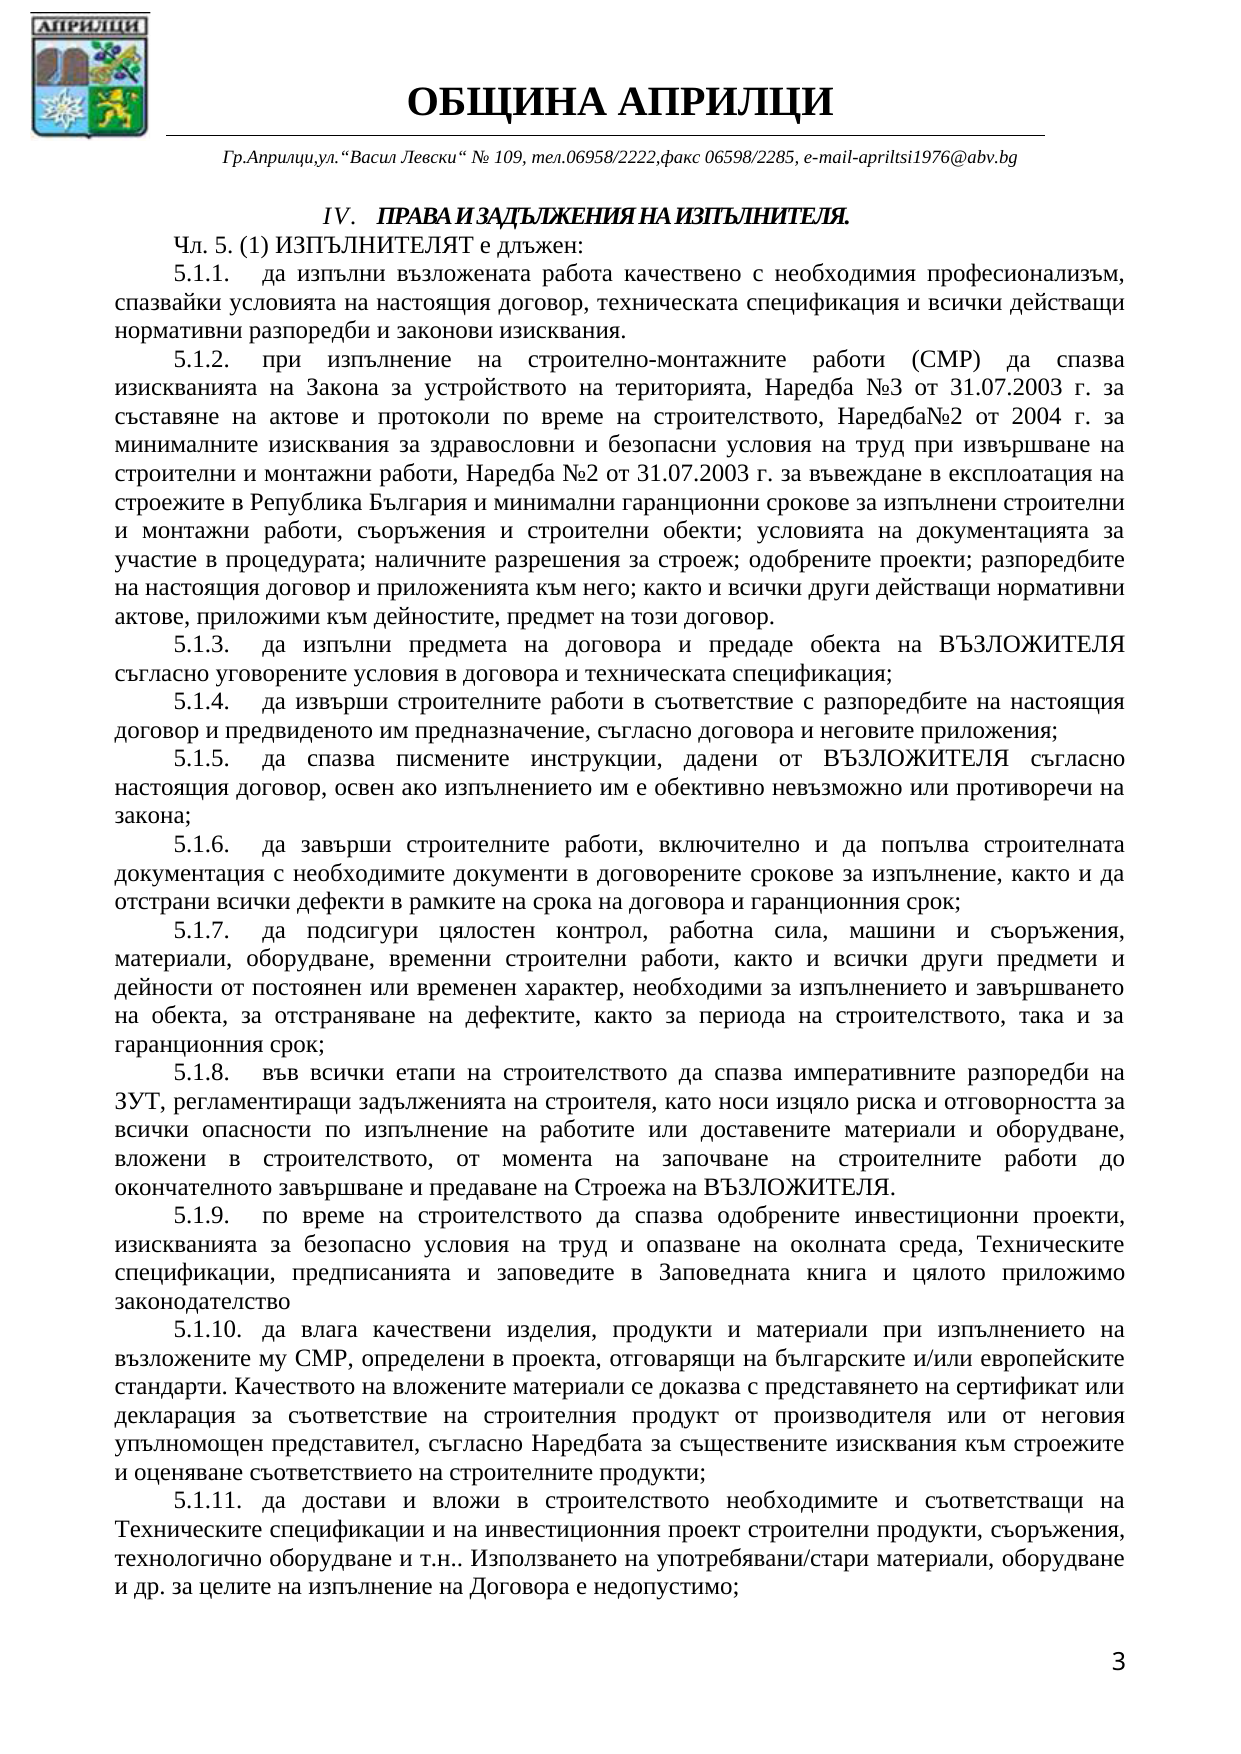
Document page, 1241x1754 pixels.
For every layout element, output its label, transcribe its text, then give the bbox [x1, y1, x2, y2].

list по време на строителството да спазва одобрените инвестиционни проекти, изискванията за безопасно условия на труд и опазване на околната среда, Техническите спецификации, предписанията и заповедите в Заповедната книга и цялото приложимо законодателство [114, 1201, 1126, 1315]
list във всички етапи на строителството да спазва императивните разпоредби на ЗУТ, регламентиращи задълженията на строителя, като носи изцяло риска и отговорността за всички опасности по изпълнение на работите или доставените материали и оборудване, вложени в строителството, от момента на започване на строителните работи до окончателното завършване и предаване на Строежа на ВЪЗЛОЖИТЕЛЯ. [114, 1058, 1126, 1201]
list да завърши строителните работи, включително и да попълва строителната документация с необходимите документи в договорените срокове за изпълнение, както и да отстрани всички дефекти в рамките на срока на договора и гаранционния срок; [114, 829, 1126, 915]
list при изпълнение на строително-монтажните работи (СМР) да спазва изискванията на Закона за устройството на територията, Наредба №3 от 31.07.2003 г. за съставяне на актове и протоколи по време на строителството, Наредба№2 от 2004 г. за минималните изисквания за здравословни и безопасни условия на труд при извършване на строителни и монтажни работи, Наредба №2 от 31.07.2003 г. за въвеждане в експлоатация на строежите в Република България и минимални гаранционни срокове за изпълнени строителни и монтажни работи, съоръжения и строителни обекти; условията на документацията за участие в процедурата; наличните разрешения за строеж; одобрените проекти; разпоредбите на настоящия договор и приложенията към него; както и всички други действащи нормативни актове, приложими към дейностите, предмет на този договор. [114, 344, 1126, 630]
list да изпълни възложената работа качествено с необходимия професионализъм, спазвайки условията на настоящия договор, техническата спецификация и всички действащи нормативни разпоредби и законови изисквания. [114, 259, 1126, 344]
list да подсигури цялостен контрол, работна сила, машини и съоръжения, материали, оборудване, временни строителни работи, както и всички други предмети и дейности от постоянен или временен характер, необходими за изпълнението и завършването на обекта, за отстраняване на дефектите, както за периода на строителството, така и за гаранционния срок; [114, 915, 1126, 1058]
list да спазва писмените инструкции, дадени от ВЪЗЛОЖИТЕЛЯ съгласно настоящия договор, освен ако изпълнението им е обективно невъзможно или противоречи на закона; [114, 744, 1126, 829]
list да влага качествени изделия, продукти и материали при изпълнението на възложените му СМР, определени в проекта, отговарящи на българските и/или европейските стандарти. Качеството на вложените материали се доказва с представянето на сертификат или декларация за съответствие на строителния продукт от производителя или от неговия упълномощен представител, съгласно Наредбата за съществените изисквания към строежите и оценяване съответствието на строителните продукти; [114, 1315, 1126, 1486]
list да достави и вложи в строителството необходимите и съответстващи на Техническите спецификации и на инвестиционния проект строителни продукти, съоръжения, технологично оборудване и т.н.. Използването на употребявани/стари материали, оборудване и др. за целите на изпълнение на Договора е недопустимо; [114, 1486, 1126, 1600]
list да изпълни предмета на договора и предаде обекта на ВЪЗЛОЖИТЕЛЯ съгласно уговорените условия в договора и техническата спецификация; [114, 630, 1126, 687]
list ПРАВА И ЗАДЪЛЖЕНИЯ НА ИЗПЪЛНИТЕЛЯ. [323, 202, 1126, 230]
list да извърши строителните работи в съответствие с разпоредбите на настоящия договор и предвиденото им предназначение, съгласно договора и неговите приложения; [114, 687, 1126, 744]
text Чл. 5. (1) ИЗПЪЛНИТЕЛЯТ е длъжен: [114, 230, 1126, 259]
